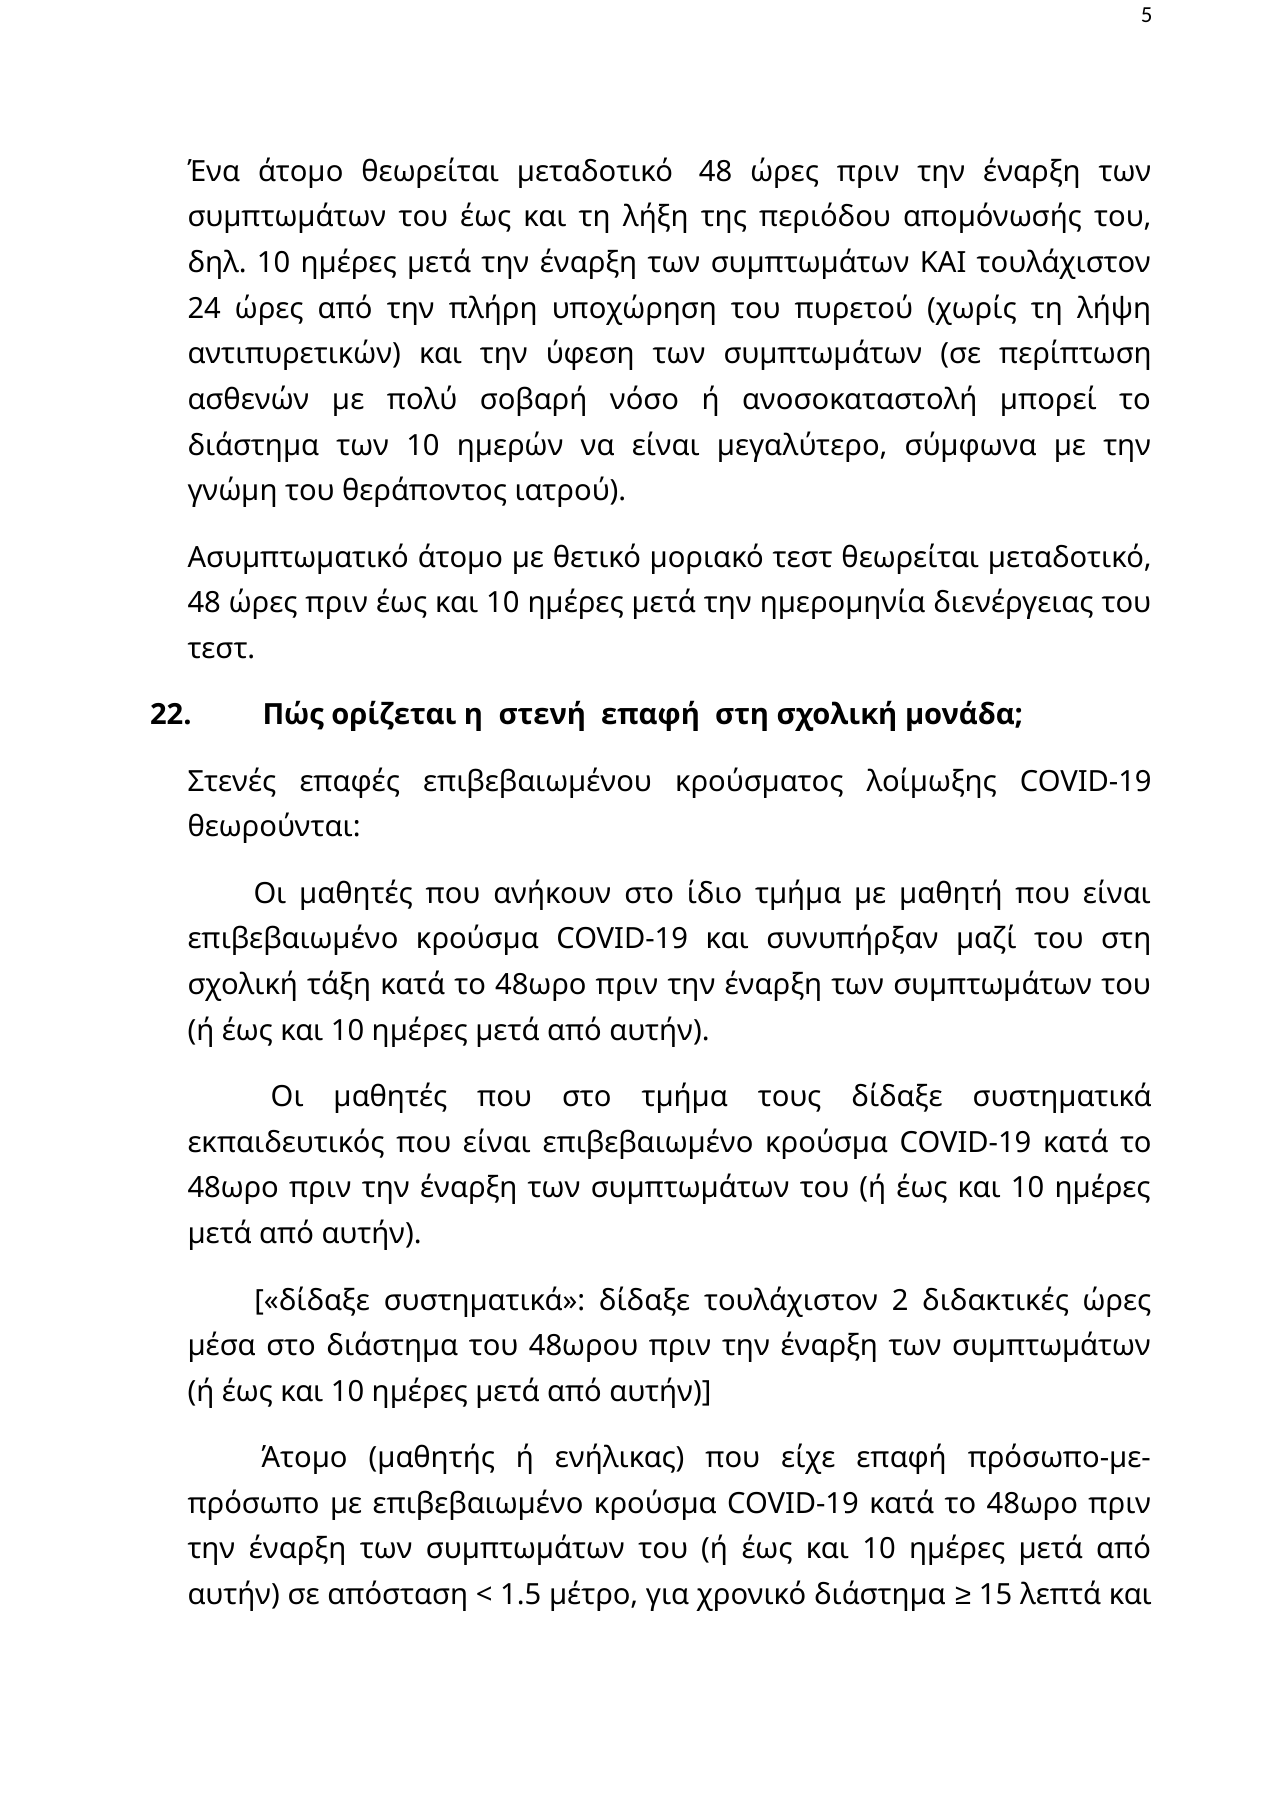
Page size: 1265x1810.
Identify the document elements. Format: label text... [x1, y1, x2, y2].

text [«δίδαξε συστηματικά»: δίδαξε τουλάχιστον 2 διδακτικές ώρες μέσα στο διάστημα του 48ωρου πριν την έναρξη των συμπτωμάτων (ή έως και 10 ημέρες μετά από αυτήν)] [187, 1279, 1152, 1410]
text Οι μαθητές που στο τμήμα τους δίδαξε συστηματικά εκπαιδευτικός που είναι επιβεβαιωμένο κρούσμα COVID-19 κατά το 48ωρο πριν την έναρξη των συμπτωμάτων του (ή έως και 10 ημέρες μετά από αυτήν). [187, 1075, 1152, 1252]
text Ένα άτομο θεωρείται μεταδοτικό 48 ώρες πριν την έναρξη των συμπτωμάτων του έως και τη λήξη της περιόδου απομόνωσής του, δηλ. 10 ημέρες μετά την έναρξη των συμπτωμάτων ΚΑΙ τουλάχιστον 24 ώρες από την πλήρη υποχώρηση του πυρετού (χωρίς τη λήψη αντιπυρετικών) και την ύφεση των συμπτωμάτων (σε περίπτωση ασθενών με πολύ σοβαρή νόσο ή ανοσοκαταστολή μπορεί το διάστημα των 10 ημερών να είναι μεγαλύτερο, σύμφωνα με την γνώμη του θεράποντος ιατρού). [187, 150, 1152, 509]
list Πώς ορίζεται η στενή επαφή στη σχολική μονάδα; [150, 693, 1152, 733]
text Στενές επαφές επιβεβαιωμένου κρούσματος λοίμωξης COVID-19 θεωρούνται: [187, 760, 1152, 845]
text Οι μαθητές που ανήκουν στο ίδιο τμήμα με μαθητή που είναι επιβεβαιωμένο κρούσμα COVID-19 και συνυπήρξαν μαζί του στη σχολική τάξη κατά το 48ωρο πριν την έναρξη των συμπτωμάτων του (ή έως και 10 ημέρες μετά από αυτήν). [187, 872, 1152, 1049]
text Ασυμπτωματικό άτομο με θετικό μοριακό τεστ θεωρείται μεταδοτικό, 48 ώρες πριν έως και 10 ημέρες μετά την ημερομηνία διενέργειας του τεστ. [187, 536, 1152, 667]
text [187, 1436, 1152, 1613]
